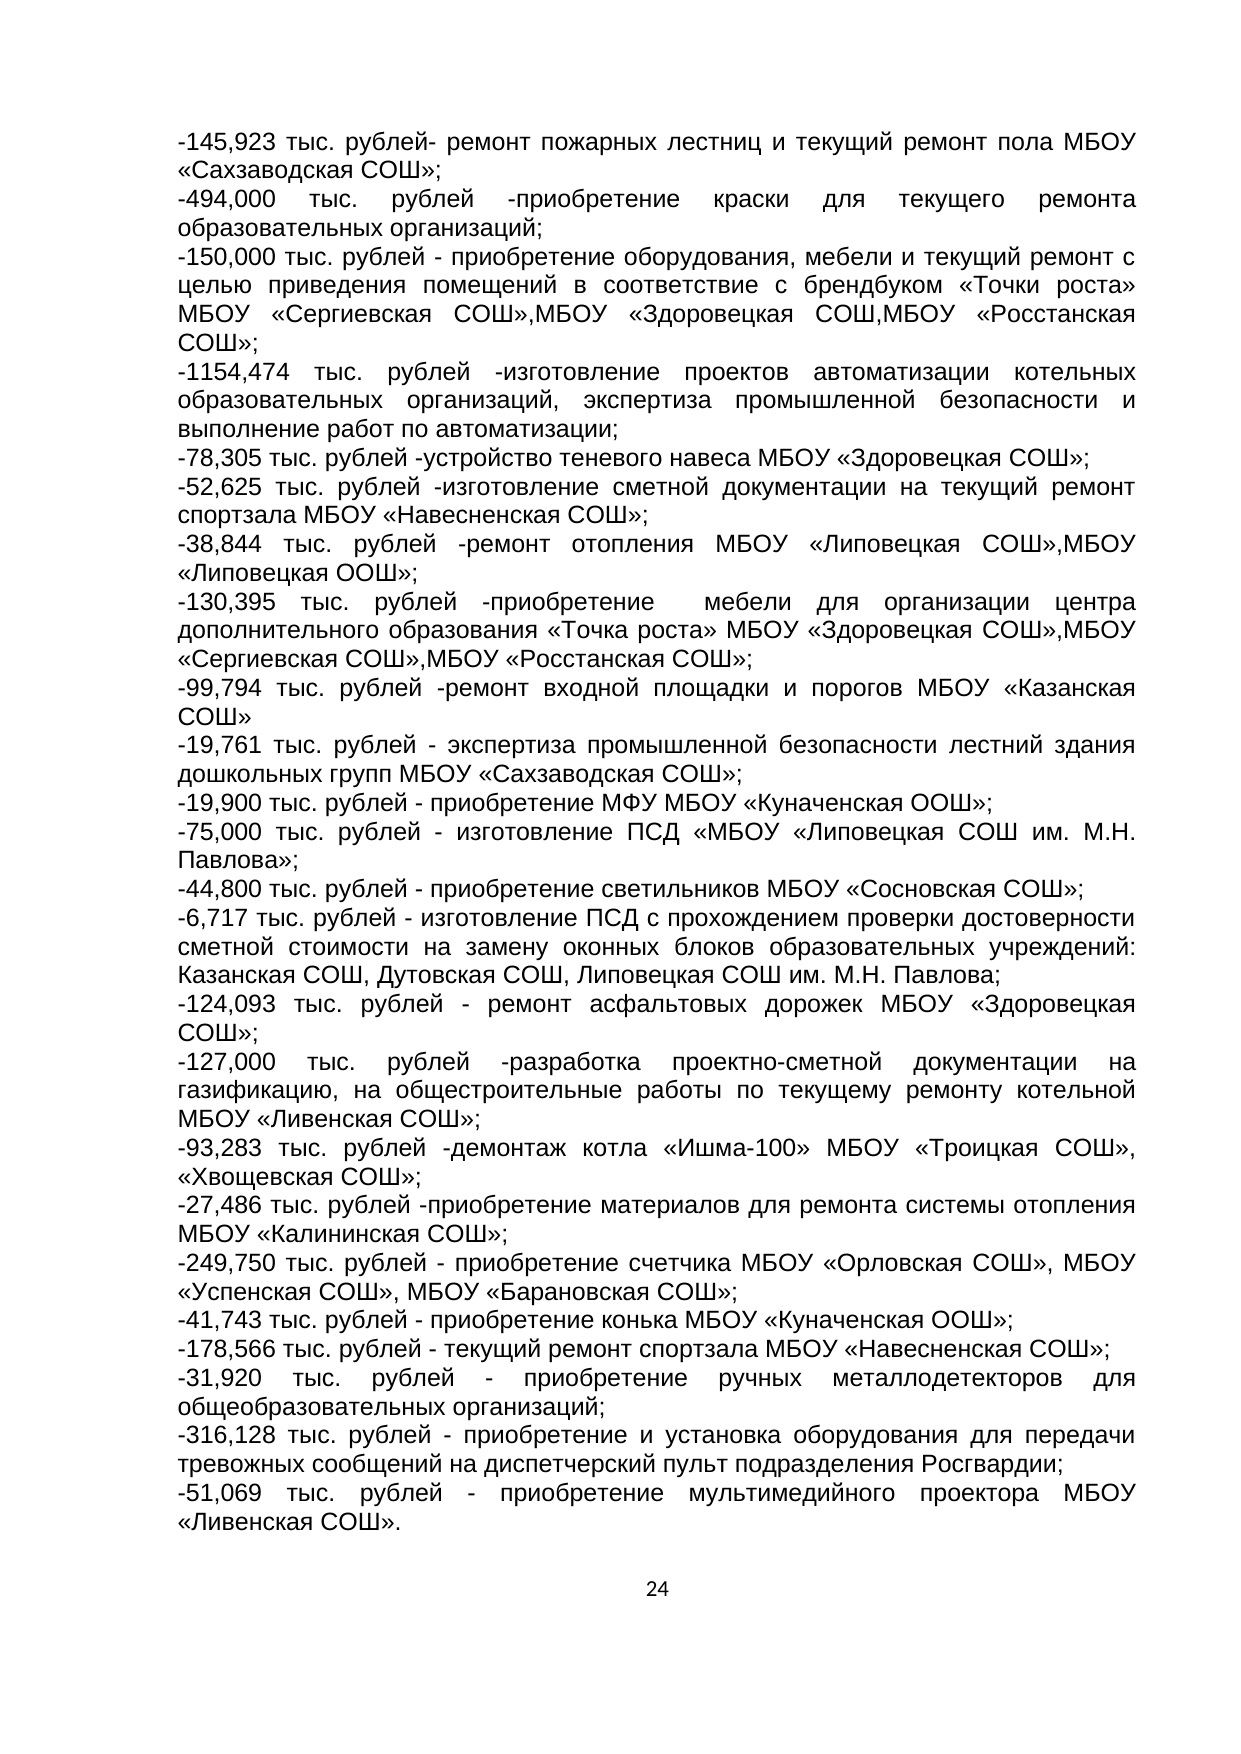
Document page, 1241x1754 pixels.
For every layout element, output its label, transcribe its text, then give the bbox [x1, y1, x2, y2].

text -52,625 тыс. рублей -изготовление сметной документации на текущий ремонт спортзала МБОУ «Навесненская СОШ»; [177, 471, 1137, 529]
text -27,486 тыс. рублей -приобретение материалов для ремонта системы отопления МБОУ «Калининская СОШ»; [177, 1190, 1137, 1248]
text -99,794 тыс. рублей -ремонт входной площадки и порогов МБОУ «Казанская СОШ» [177, 673, 1137, 730]
text -316,128 тыс. рублей - приобретение и установка оборудования для передачи тревожных сообщений на диспетчерский пульт подразделения Росгвардии; [177, 1420, 1137, 1478]
text -93,283 тыс. рублей -демонтаж котла «Ишма-100» МБОУ «Троицкая СОШ», «Хвощевская СОШ»; [177, 1133, 1137, 1190]
text -150,000 тыс. рублей - приобретение оборудования, мебели и текущий ремонт с целью приведения помещений в соответствие с брендбуком «Точки роста» МБОУ «Сергиевская СОШ»,МБОУ «Здоровецкая СОШ,МБОУ «Росстанская СОШ»; [177, 241, 1137, 356]
text -1154,474 тыс. рублей -изготовление проектов автоматизации котельных образовательных организаций, экспертиза промышленной безопасности и выполнение работ по автоматизации; [177, 356, 1137, 443]
text -6,717 тыс. рублей - изготовление ПСД с прохождением проверки достоверности сметной стоимости на замену оконных блоков образовательных учреждений: Казанская СОШ, Дутовская СОШ, Липовецкая СОШ им. М.Н. Павлова; [177, 903, 1137, 989]
text -75,000 тыс. рублей - изготовление ПСД «МБОУ «Липовецкая СОШ им. М.Н. Павлова»; -44,800 тыс. рублей - приобретение светильников МБОУ «Сосновская СОШ»; [177, 816, 1137, 903]
text -19,761 тыс. рублей - экспертиза промышленной безопасности лестний здания дошкольных групп МБОУ «Сахзаводская СОШ»; [177, 730, 1137, 788]
text -249,750 тыс. рублей - приобретение счетчика МБОУ «Орловская СОШ», МБОУ «Успенская СОШ», МБОУ «Барановская СОШ»; [177, 1248, 1137, 1305]
text -41,743 тыс. рублей - приобретение конька МБОУ «Куначенская ООШ»; [177, 1305, 1137, 1334]
text -78,305 тыс. рублей -устройство теневого навеса МБОУ «Здоровецкая СОШ»; [177, 443, 1137, 471]
text -19,900 тыс. рублей - приобретение МФУ МБОУ «Куначенская ООШ»; [177, 788, 1137, 816]
text -31,920 тыс. рублей - приобретение ручных металлодетекторов для общеобразовательных организаций; [177, 1363, 1137, 1420]
text -38,844 тыс. рублей -ремонт отопления МБОУ «Липовецкая СОШ»,МБОУ «Липовецкая ООШ»; [177, 529, 1137, 586]
text -51,069 тыс. рублей - приобретение мультимедийного проектора МБОУ «Ливенская СОШ». [177, 1478, 1137, 1535]
text -130,395 тыс. рублей -приобретение мебели для организации центра дополнительного образования «Точка роста» МБОУ «Здоровецкая СОШ»,МБОУ «Сергиевская СОШ»,МБОУ «Росстанская СОШ»; [177, 586, 1137, 673]
text -145,923 тыс. рублей- ремонт пожарных лестниц и текущий ремонт пола МБОУ «Сахзаводская СОШ»; [177, 126, 1137, 184]
text -127,000 тыс. рублей -разработка проектно-сметной документации на газификацию, на общестроительные работы по текущему ремонту котельной МБОУ «Ливенская СОШ»; [177, 1046, 1137, 1133]
text -124,093 тыс. рублей - ремонт асфальтовых дорожек МБОУ «Здоровецкая СОШ»; [177, 989, 1137, 1046]
text -178,566 тыс. рублей - текущий ремонт спортзала МБОУ «Навесненская СОШ»; [177, 1334, 1137, 1363]
text -494,000 тыс. рублей -приобретение краски для текущего ремонта образовательных организаций; [177, 184, 1137, 241]
